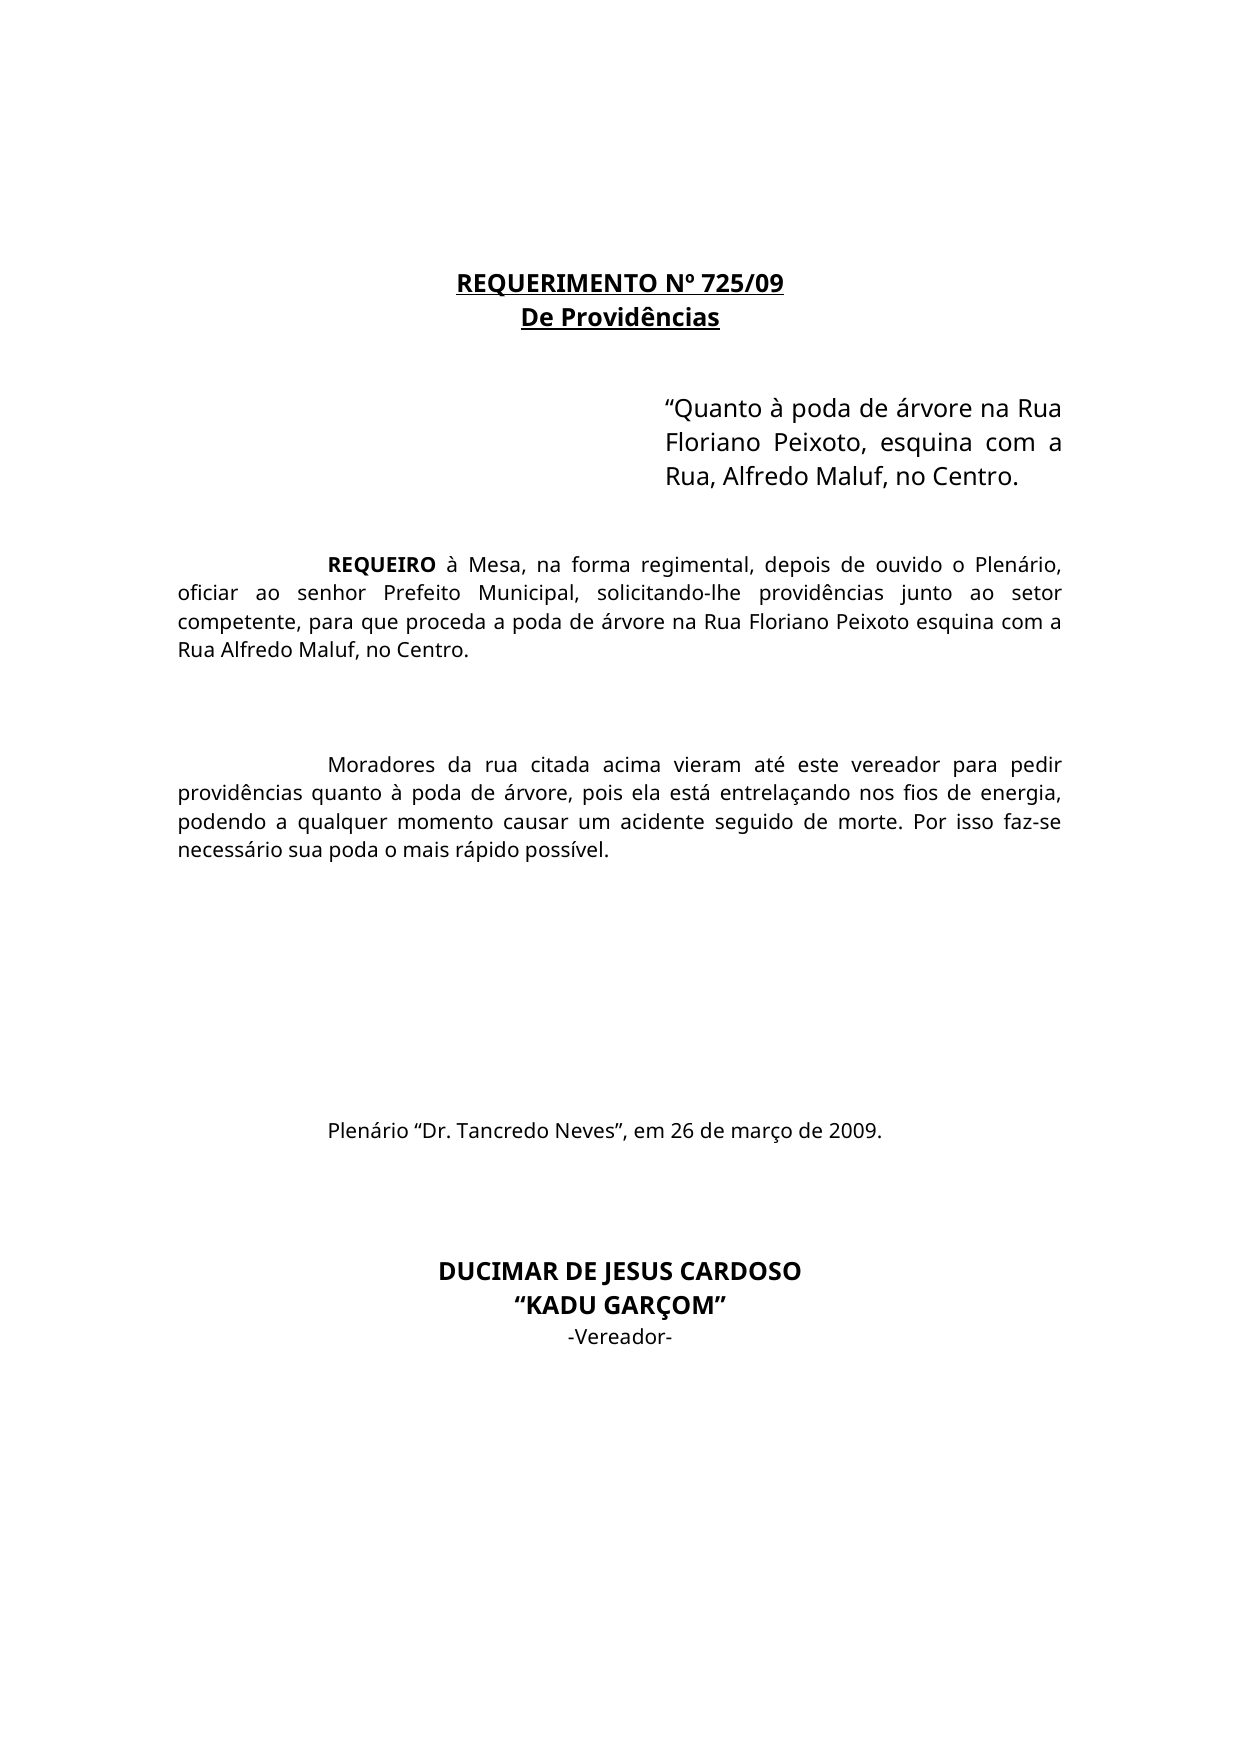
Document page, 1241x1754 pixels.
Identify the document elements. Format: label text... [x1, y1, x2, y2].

title REQUERIMENTO Nº 725/09 [177, 266, 1063, 300]
subtitle “KADU GARÇOM” [177, 1288, 1063, 1322]
text -Vereador- [177, 1322, 1063, 1351]
text “Quanto à poda de árvore na Rua Floriano Peixoto, esquina com a Rua, Alfredo Maluf, no Centro. [665, 391, 1063, 493]
text Plenário “Dr. Tancredo Neves”, em 26 de março de 2009. [177, 1116, 1063, 1145]
text REQUEIRO à Mesa, na forma regimental, depois de ouvido o Plenário, oficiar ao senhor Prefeito Municipal, solicitando-lhe providências junto ao setor competente, para que proceda a poda de árvore na Rua Floriano Peixoto esquina com a Rua Alfredo Maluf, no Centro. [177, 550, 1063, 664]
subtitle DUCIMAR DE JESUS CARDOSO [177, 1254, 1063, 1288]
text Moradores da rua citada acima vieram até este vereador para pedir providências quanto à poda de árvore, pois ela está entrelaçando nos fios de energia, podendo a qualquer momento causar um acidente seguido de morte. Por isso faz-se necessário sua poda o mais rápido possível. [177, 749, 1063, 864]
subtitle De Providências [177, 300, 1063, 334]
